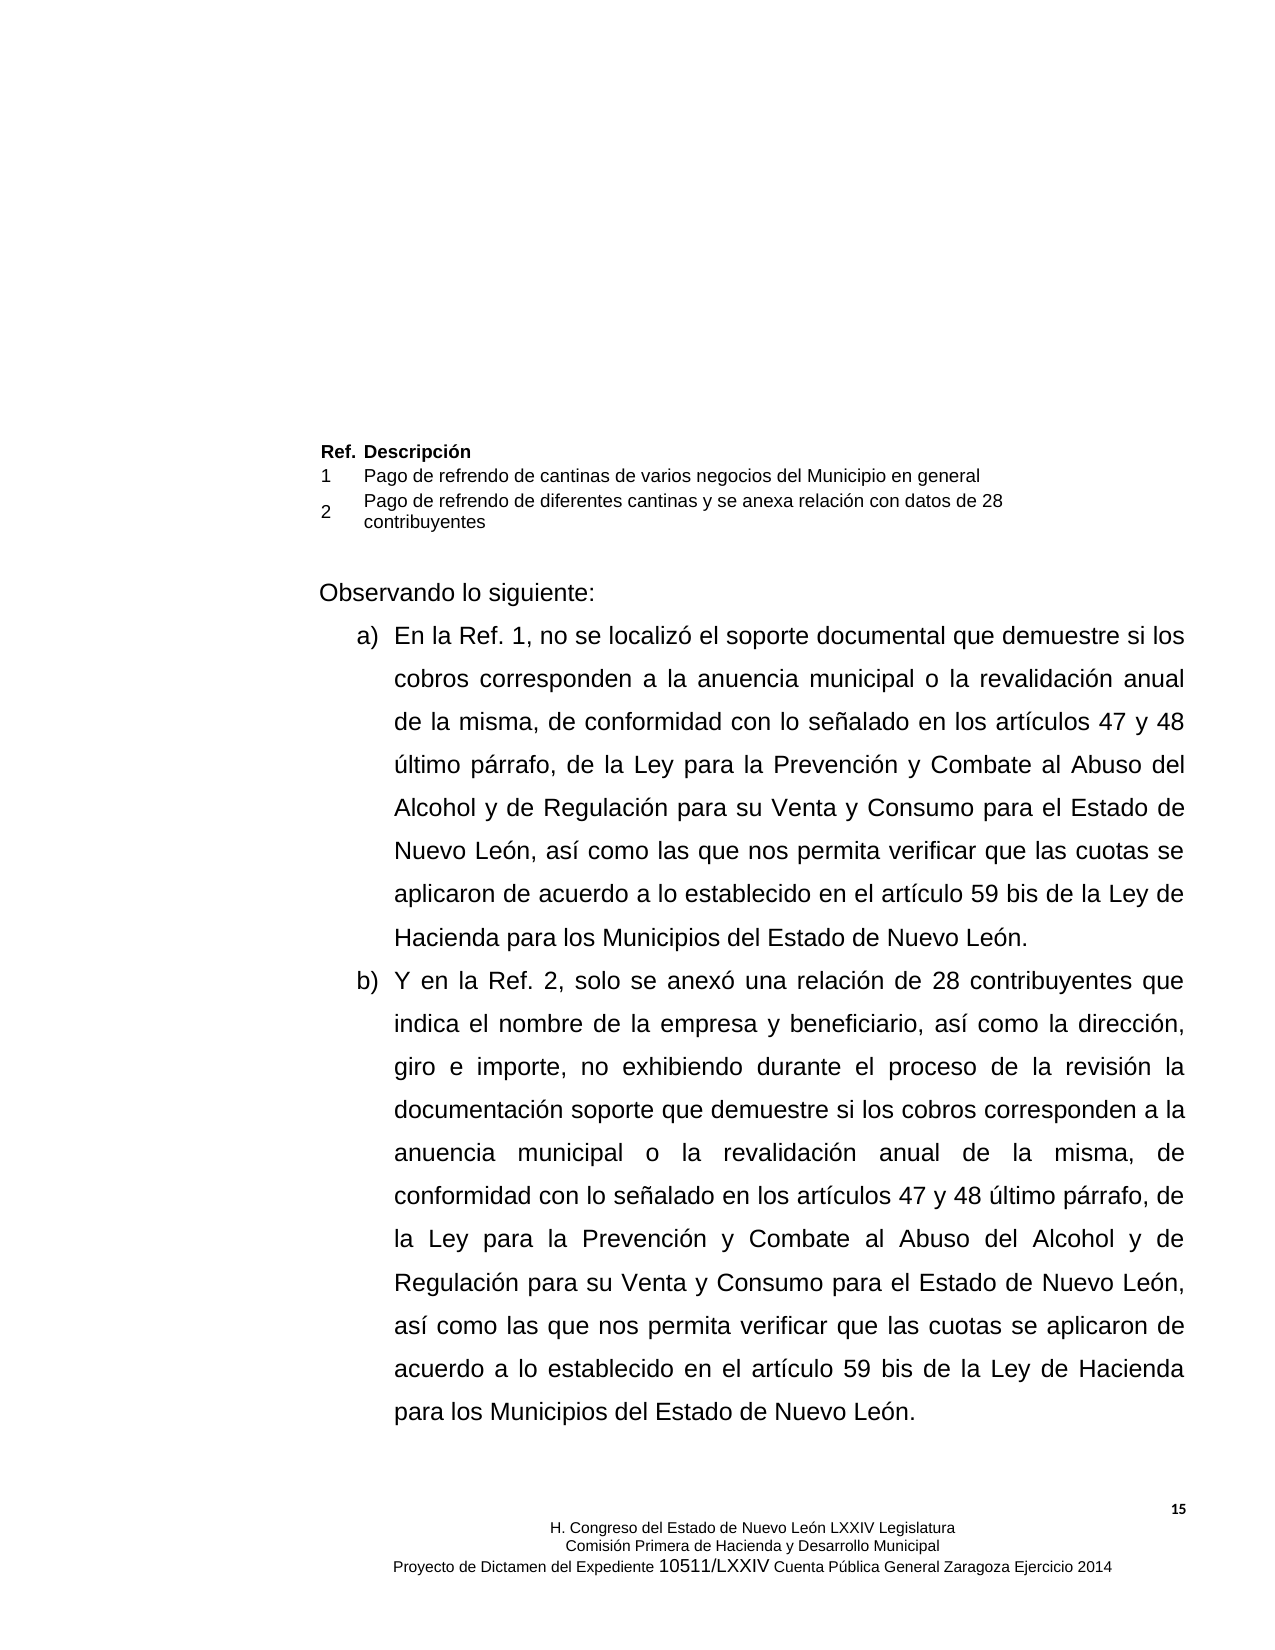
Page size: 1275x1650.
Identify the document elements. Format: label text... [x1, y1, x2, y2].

list En la Ref. 1, no se localizó el soporte documental que demuestre si los cobros corresponden a la anuencia municipal o la revalidación anual de la misma, de conformidad con lo señalado en los artículos 47 y 48 último párrafo, de la Ley para la Prevención y Combate al Abuso del Alcohol y de Regulación para su Venta y Consumo para el Estado de Nuevo León, así como las que nos permita verificar que las cuotas se aplicaron de acuerdo a lo establecido en el artículo 59 bis de la Ley de Hacienda para los Municipios del Estado de Nuevo León. [356, 621, 1186, 951]
list Y en la Ref. 2, solo se anexó una relación de 28 contribuyentes que indica el nombre de la empresa y beneficiario, así como la dirección, giro e importe, no exhibiendo durante el proceso de la revisión la documentación soporte que demuestre si los cobros corresponden a la anuencia municipal o la revalidación anual de la misma, de conformidad con lo señalado en los artículos 47 y 48 último párrafo, de la Ley para la Prevención y Combate al Abuso del Alcohol y de Regulación para su Venta y Consumo para el Estado de Nuevo León, así como las que nos permita verificar que las cuotas se aplicaron de acuerdo a lo establecido en el artículo 59 bis de la Ley de Hacienda para los Municipios del Estado de Nuevo León. [356, 966, 1186, 1426]
table_cell 1 [319, 464, 362, 488]
table_cell 2 [319, 488, 362, 534]
table_header Ref. [319, 439, 362, 463]
table_cell Pago de refrendo de cantinas de varios negocios del Municipio en general [362, 464, 1099, 488]
table_cell Pago de refrendo de diferentes cantinas y se anexa relación con datos de 28 contribuyentes [362, 488, 1099, 534]
text Observando lo siguiente: [319, 578, 1186, 606]
table_header Descripción [362, 439, 1099, 463]
